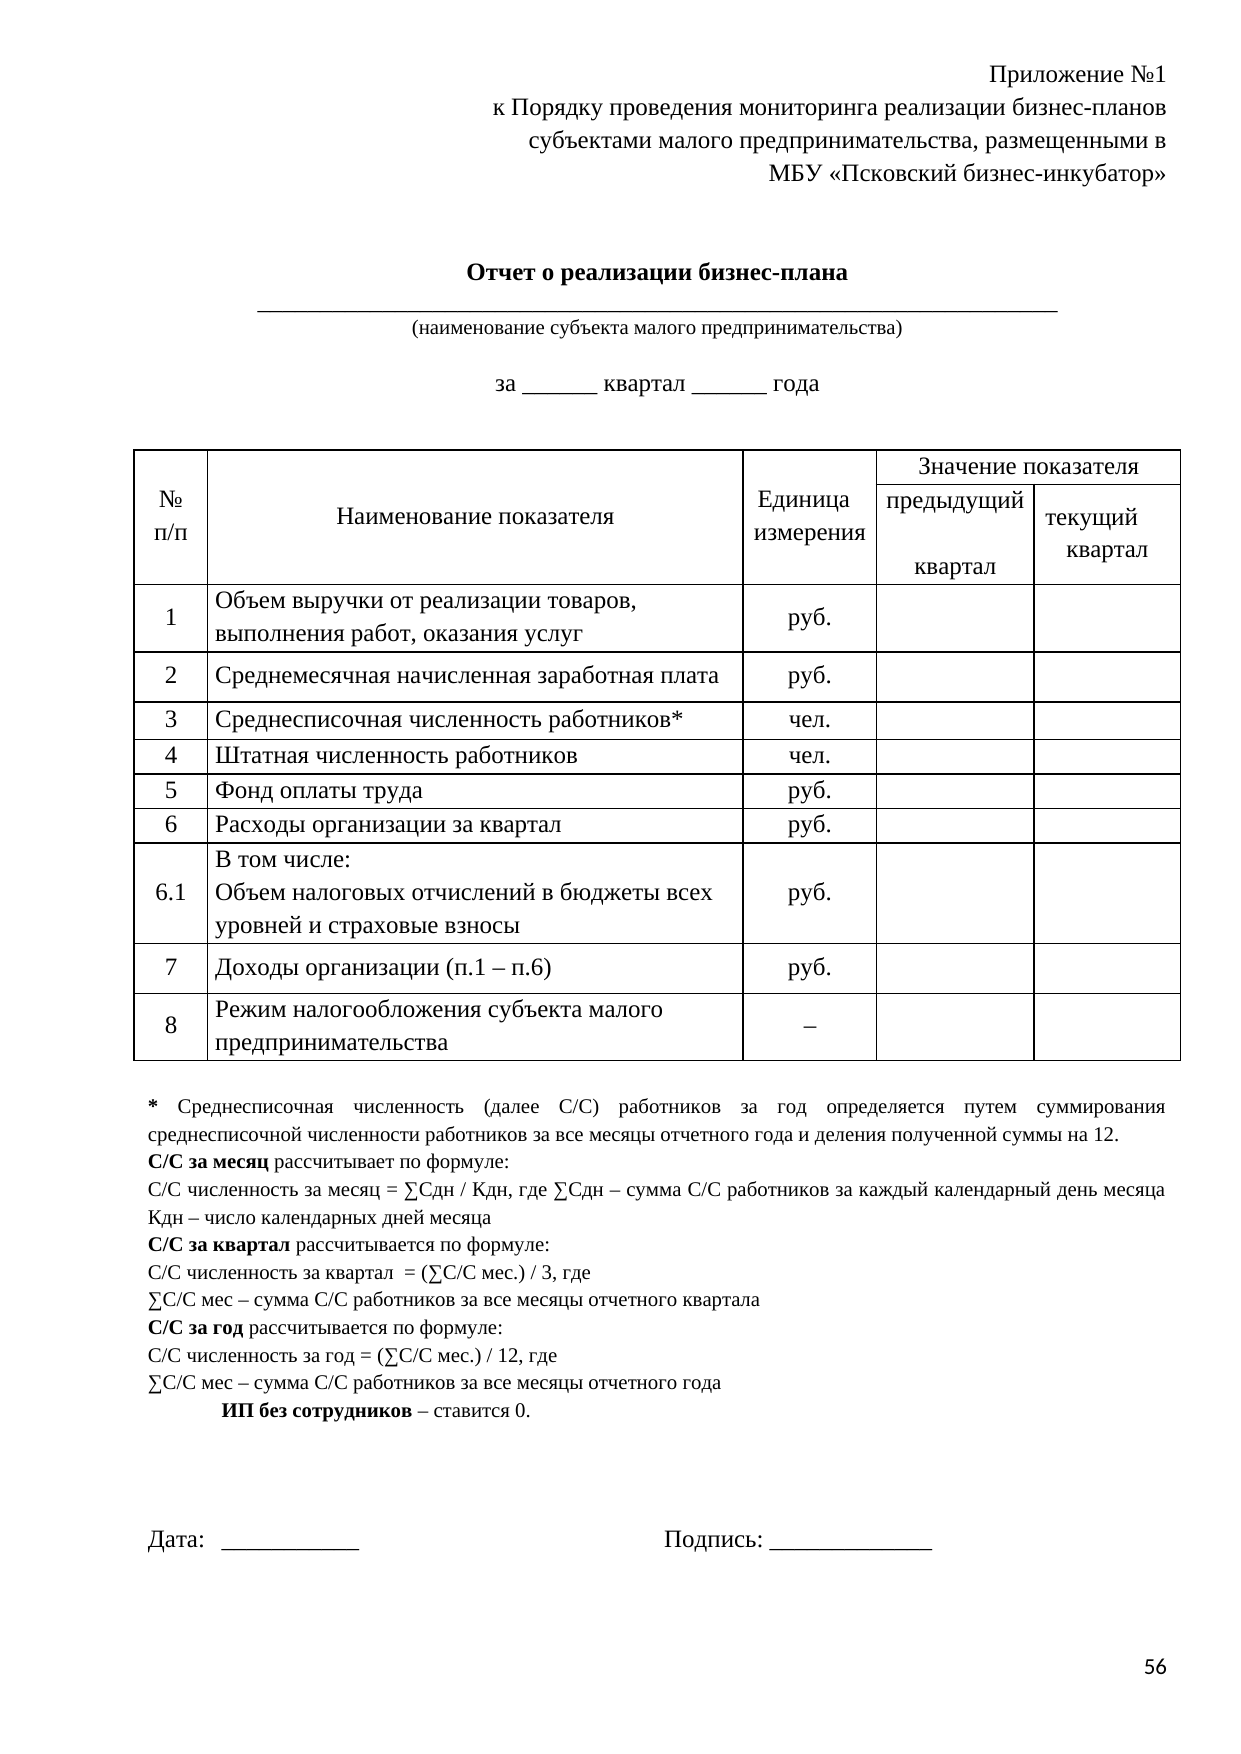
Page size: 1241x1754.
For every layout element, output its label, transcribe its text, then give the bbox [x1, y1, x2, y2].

table_cell [877, 809, 1033, 842]
text Дата: ___________ Подпись: _____________ [148, 1524, 1167, 1553]
table_cell Среднесписочная численность работников* [208, 703, 742, 738]
table_cell Фонд оплаты труда [208, 775, 742, 808]
table_cell Среднемесячная начисленная заработная плата [208, 653, 742, 701]
table_cell [877, 740, 1033, 773]
table_cell чел. [744, 703, 876, 738]
table_cell [1035, 775, 1180, 808]
table_cell Расходы организации за квартал [208, 809, 742, 842]
table_cell [1035, 703, 1180, 738]
text к Порядку проведения мониторинга реализации бизнес-планов [148, 92, 1167, 121]
table_cell текущий квартал [1035, 485, 1180, 584]
table_cell [877, 775, 1033, 808]
table_cell руб. [744, 775, 876, 808]
text С/С за квартал рассчитывается по формуле: [148, 1232, 1167, 1256]
table_cell руб. [744, 653, 876, 701]
table_cell [1035, 809, 1180, 842]
table_cell 3 [135, 703, 207, 738]
table_cell [1035, 653, 1180, 701]
table_cell [877, 585, 1033, 651]
table_cell [877, 653, 1033, 701]
text С/С численность за квартал = (∑С/С мес.) / 3, где [148, 1260, 1167, 1284]
table_cell [1035, 994, 1180, 1059]
table_cell [1035, 740, 1180, 773]
table_cell руб. [744, 809, 876, 842]
table_cell [1035, 944, 1180, 992]
table_header № п/п [135, 451, 207, 584]
table_cell [1035, 585, 1180, 651]
table_cell [877, 944, 1033, 992]
text МБУ «Псковский бизнес-инкубатор» [148, 158, 1167, 187]
table_cell [1035, 844, 1180, 942]
text Отчет о реализации бизнес-плана ________________________________________________________________ [148, 257, 1167, 315]
table_cell [877, 703, 1033, 738]
text С/С за год рассчитывается по формуле: [148, 1315, 1167, 1339]
table_cell В том числе: Объем налоговых отчислений в бюджеты всех уровней и страховые взносы [208, 844, 742, 942]
text ИП без сотрудников – ставится 0. [148, 1398, 1167, 1422]
text субъектами малого предпринимательства, размещенными в [148, 125, 1167, 154]
text ∑С/С мес – сумма С/С работников за все месяцы отчетного квартала [148, 1287, 1167, 1311]
text ∑С/С мес – сумма С/С работников за все месяцы отчетного года [148, 1370, 1167, 1394]
table_cell 1 [135, 585, 207, 651]
table_cell предыдущий квартал [877, 485, 1033, 584]
table_cell 5 [135, 775, 207, 808]
table_header Значение показателя [877, 451, 1180, 483]
text за ______ квартал ______ года [148, 368, 1167, 396]
table_cell руб. [744, 585, 876, 651]
table_cell [877, 994, 1033, 1059]
table_cell Доходы организации (п.1 – п.6) [208, 944, 742, 992]
table_header Единица измерения [744, 451, 876, 584]
table_cell 4 [135, 740, 207, 773]
table_cell 6 [135, 809, 207, 842]
text Приложение №1 [148, 59, 1167, 88]
text С/С численность за месяц = ∑Сдн / Кдн, где ∑Сдн – сумма С/С работников за каждый календарный день месяца Кдн – число календарных дней месяца [148, 1177, 1167, 1229]
table_cell 2 [135, 653, 207, 701]
text * Среднесписочная численность (далее С/С) работников за год определяется путем суммирования среднесписочной численности работников за все месяцы отчетного года и деления полученной суммы на 12. [148, 1094, 1167, 1146]
text С/С за месяц рассчитывает по формуле: [148, 1149, 1167, 1173]
table_header Наименование показателя [208, 451, 742, 584]
table_cell руб. [744, 944, 876, 992]
table_cell чел. [744, 740, 876, 773]
table_cell Режим налогообложения субъекта малого предпринимательства [208, 994, 742, 1059]
table_cell 6.1 [135, 844, 207, 942]
text (наименование субъекта малого предпринимательства) [148, 315, 1167, 339]
table_cell 7 [135, 944, 207, 992]
table_cell 8 [135, 994, 207, 1059]
text С/С численность за год = (∑С/С мес.) / 12, где [148, 1343, 1167, 1367]
table_cell [877, 844, 1033, 942]
table_cell руб. [744, 844, 876, 942]
table_cell Объем выручки от реализации товаров, выполнения работ, оказания услуг [208, 585, 742, 651]
table_cell – [744, 994, 876, 1059]
table_cell Штатная численность работников [208, 740, 742, 773]
